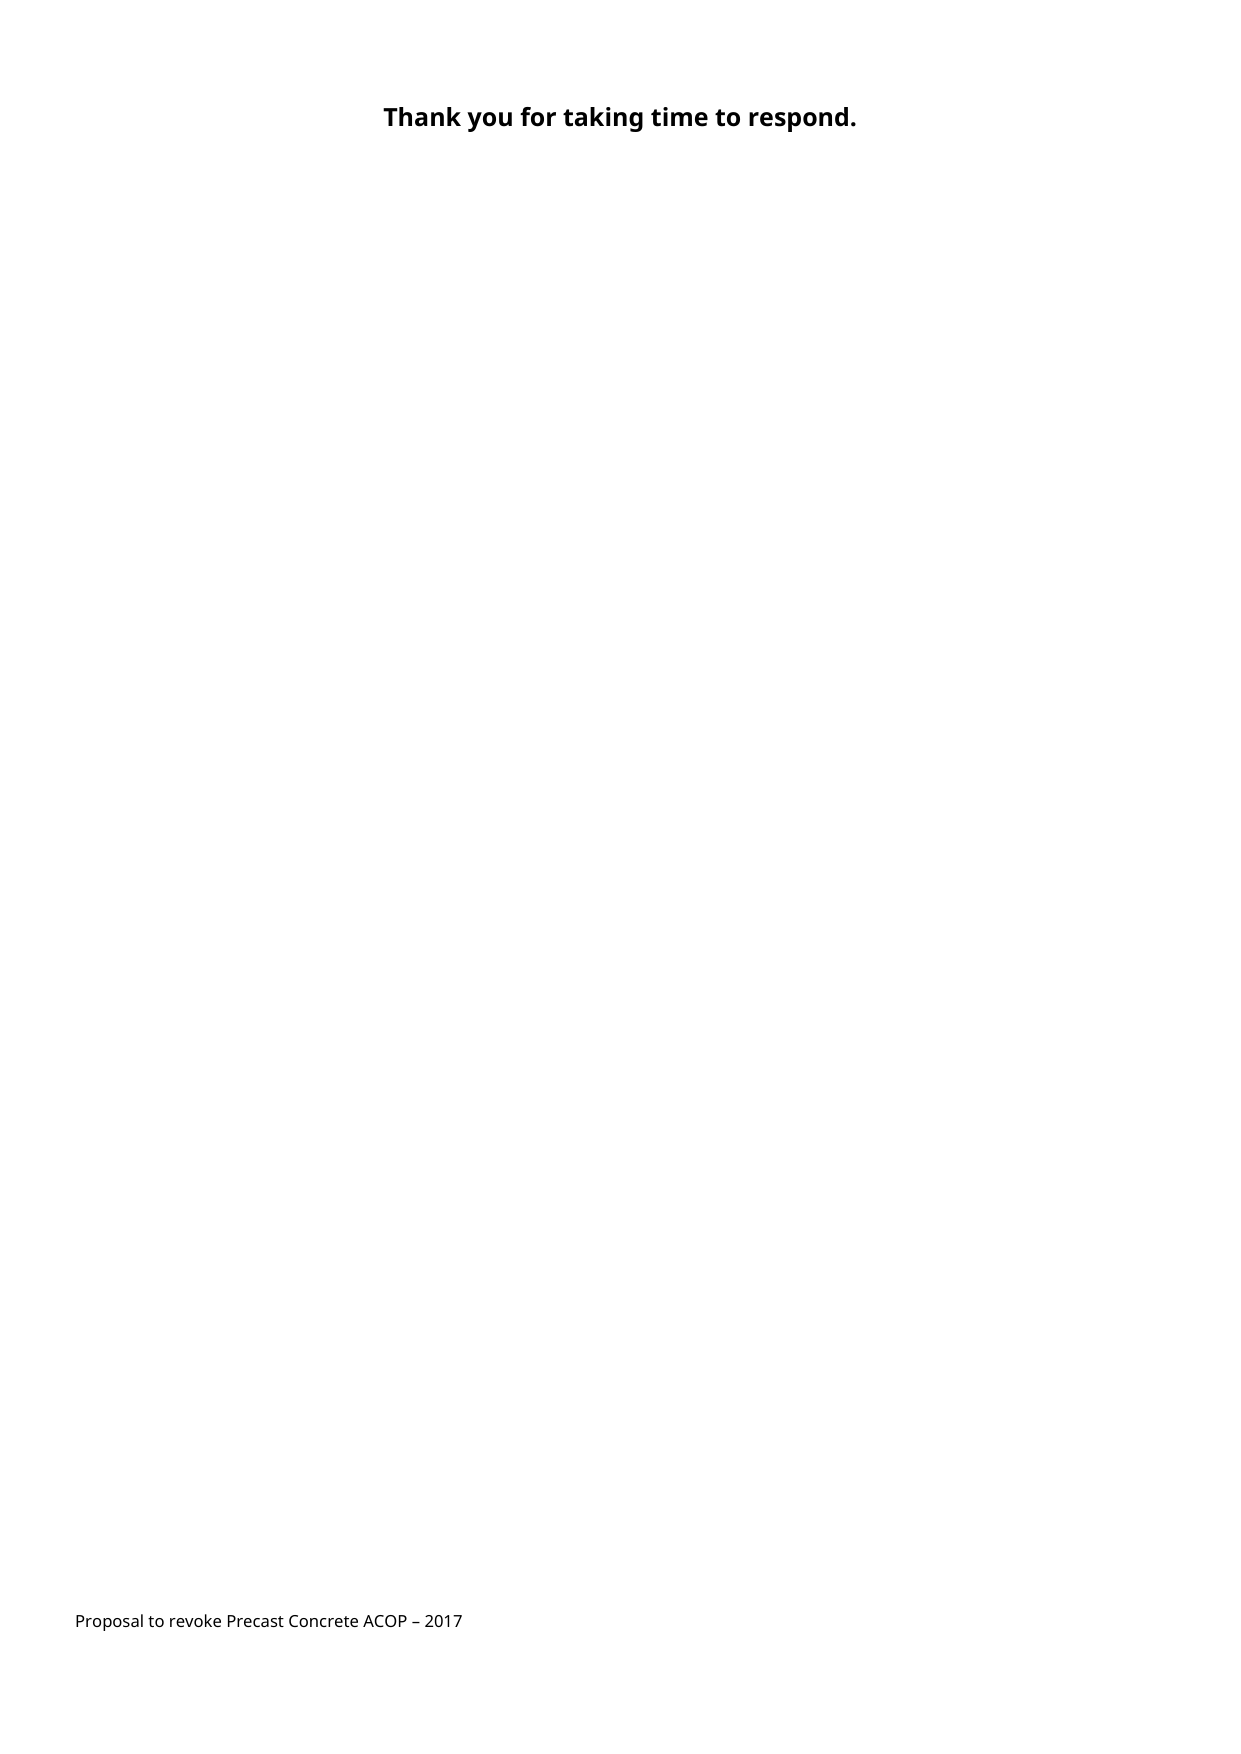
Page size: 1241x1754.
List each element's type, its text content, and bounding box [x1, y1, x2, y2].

text Thank you for taking time to respond. [75, 99, 1165, 133]
